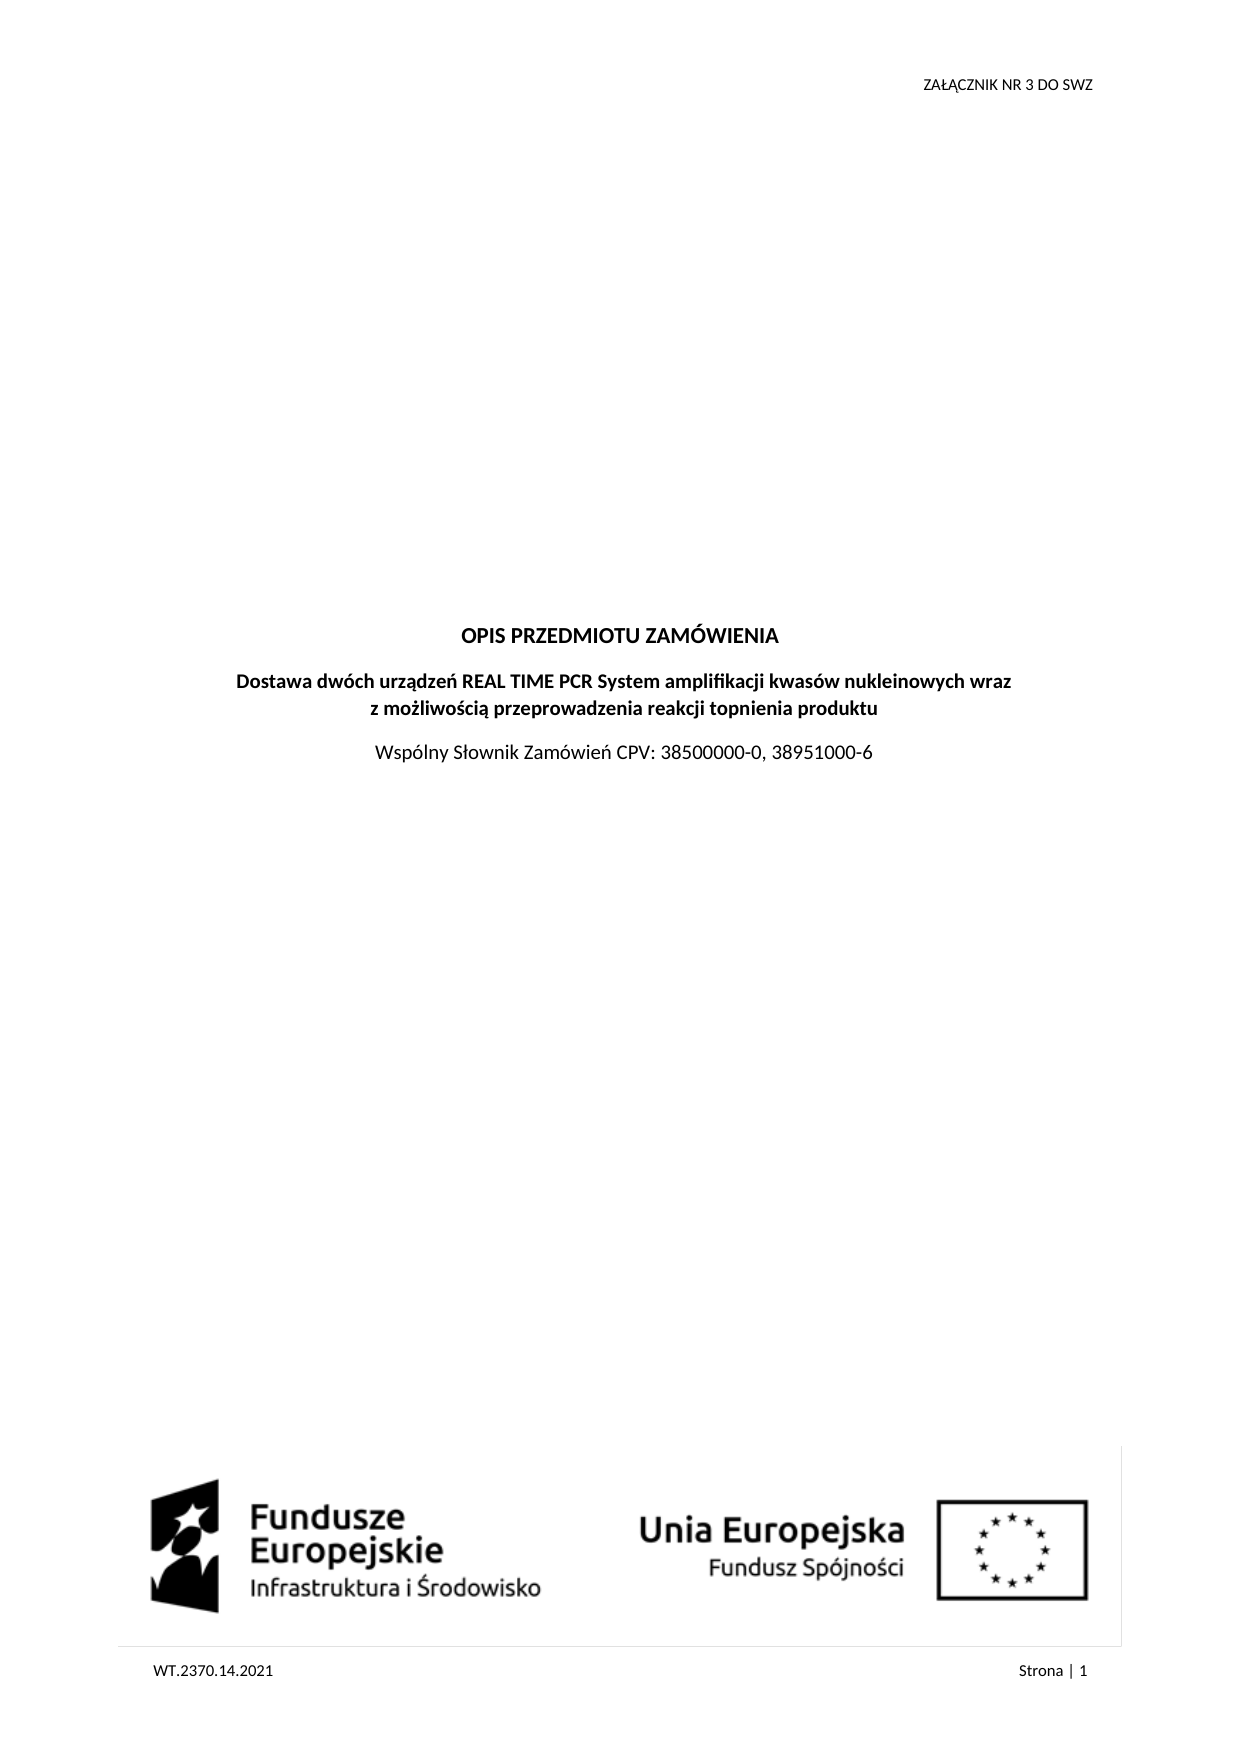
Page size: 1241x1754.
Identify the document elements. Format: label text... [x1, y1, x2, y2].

text Dostawa dwóch urządzeń REAL TIME PCR System amplifikacji kwasów nukleinowych wraz z możliwością przeprowadzenia reakcji topnienia produktu [177, 668, 1071, 721]
picture [118, 1446, 1123, 1648]
text OPIS PRZEDMIOTU ZAMÓWIENIA [148, 621, 1093, 649]
text Wspólny Słownik Zamówień CPV: 38500000-0, 38951000-6 [177, 739, 1071, 765]
